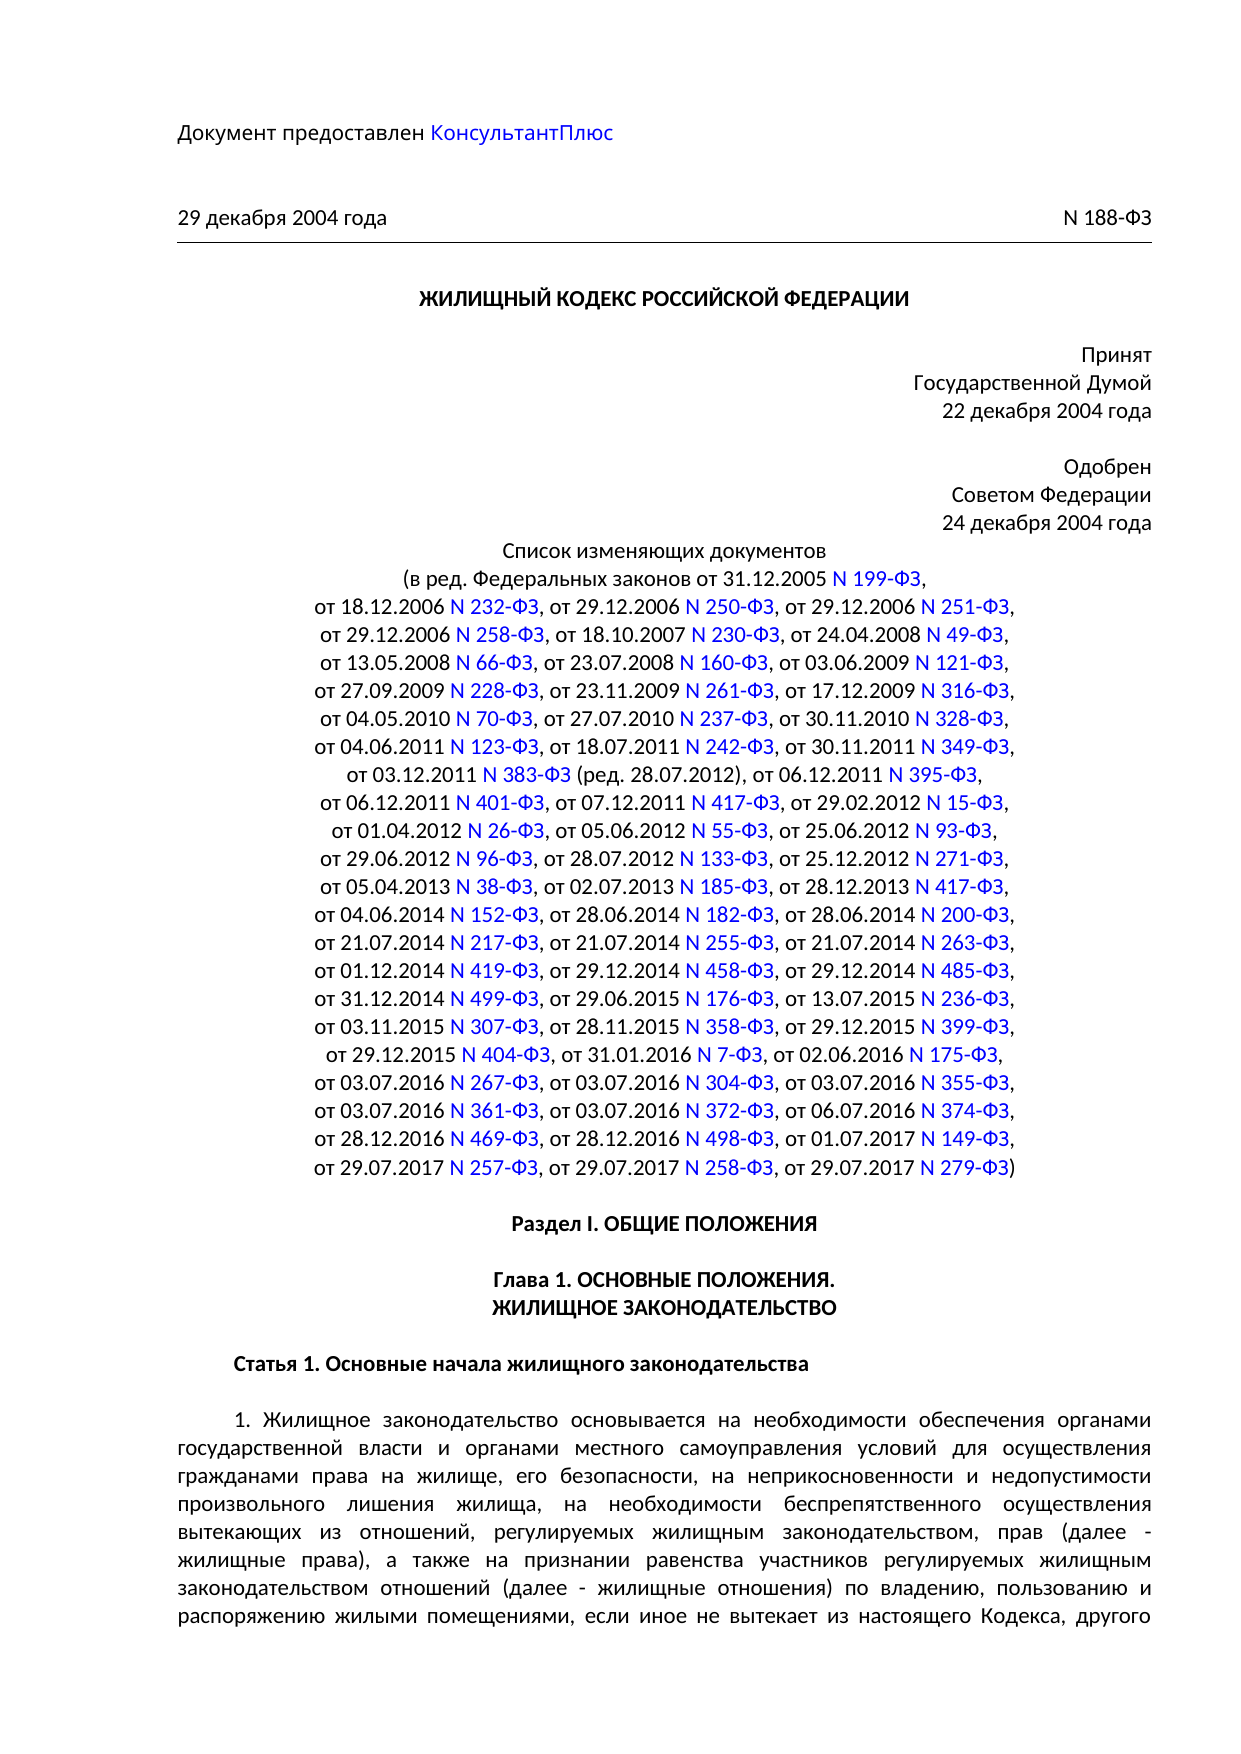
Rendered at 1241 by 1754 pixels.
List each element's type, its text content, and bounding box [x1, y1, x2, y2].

title Документ предоставлен КонсультантПлюс [177, 118, 1152, 175]
text от 31.12.2014 N 499-ФЗ, от 29.06.2015 N 176-ФЗ, от 13.07.2015 N 236-ФЗ, [177, 984, 1152, 1012]
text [177, 1405, 1152, 1629]
text от 03.11.2015 N 307-ФЗ, от 28.11.2015 N 358-ФЗ, от 29.12.2015 N 399-ФЗ, [177, 1012, 1152, 1041]
text Государственной Думой [177, 368, 1152, 396]
text от 27.09.2009 N 228-ФЗ, от 23.11.2009 N 261-ФЗ, от 17.12.2009 N 316-ФЗ, [177, 676, 1152, 704]
title ЖИЛИЩНОЕ ЗАКОНОДАТЕЛЬСТВО [177, 1293, 1152, 1321]
text от 04.05.2010 N 70-ФЗ, от 27.07.2010 N 237-ФЗ, от 30.11.2010 N 328-ФЗ, [177, 704, 1152, 732]
title Глава 1. ОСНОВНЫЕ ПОЛОЖЕНИЯ. [177, 1265, 1152, 1293]
text от 06.12.2011 N 401-ФЗ, от 07.12.2011 N 417-ФЗ, от 29.02.2012 N 15-ФЗ, [177, 788, 1152, 816]
text от 29.06.2012 N 96-ФЗ, от 28.07.2012 N 133-ФЗ, от 25.12.2012 N 271-ФЗ, [177, 844, 1152, 872]
text 22 декабря 2004 года [177, 396, 1152, 424]
text от 03.07.2016 N 361-ФЗ, от 03.07.2016 N 372-ФЗ, от 06.07.2016 N 374-ФЗ, [177, 1097, 1152, 1124]
text от 28.12.2016 N 469-ФЗ, от 28.12.2016 N 498-ФЗ, от 01.07.2017 N 149-ФЗ, [177, 1124, 1152, 1153]
text от 01.12.2014 N 419-ФЗ, от 29.12.2014 N 458-ФЗ, от 29.12.2014 N 485-ФЗ, [177, 956, 1152, 984]
text от 03.12.2011 N 383-ФЗ (ред. 28.07.2012), от 06.12.2011 N 395-ФЗ, [177, 760, 1152, 788]
text от 13.05.2008 N 66-ФЗ, от 23.07.2008 N 160-ФЗ, от 03.06.2009 N 121-ФЗ, [177, 648, 1152, 676]
text (в ред. Федеральных законов от 31.12.2005 N 199-ФЗ, [177, 564, 1152, 592]
text от 01.04.2012 N 26-ФЗ, от 05.06.2012 N 55-ФЗ, от 25.06.2012 N 93-ФЗ, [177, 816, 1152, 844]
text от 29.07.2017 N 257-ФЗ, от 29.07.2017 N 258-ФЗ, от 29.07.2017 N 279-ФЗ) [177, 1153, 1152, 1181]
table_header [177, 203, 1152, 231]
text от 03.07.2016 N 267-ФЗ, от 03.07.2016 N 304-ФЗ, от 03.07.2016 N 355-ФЗ, [177, 1068, 1152, 1097]
text от 05.04.2013 N 38-ФЗ, от 02.07.2013 N 185-ФЗ, от 28.12.2013 N 417-ФЗ, [177, 872, 1152, 900]
text от 18.12.2006 N 232-ФЗ, от 29.12.2006 N 250-ФЗ, от 29.12.2006 N 251-ФЗ, [177, 592, 1152, 620]
title ЖИЛИЩНЫЙ КОДЕКС РОССИЙСКОЙ ФЕДЕРАЦИИ [177, 284, 1152, 312]
title Статья 1. Основные начала жилищного законодательства [177, 1349, 1152, 1377]
text от 21.07.2014 N 217-ФЗ, от 21.07.2014 N 255-ФЗ, от 21.07.2014 N 263-ФЗ, [177, 928, 1152, 956]
text от 29.12.2015 N 404-ФЗ, от 31.01.2016 N 7-ФЗ, от 02.06.2016 N 175-ФЗ, [177, 1041, 1152, 1068]
text от 29.12.2006 N 258-ФЗ, от 18.10.2007 N 230-ФЗ, от 24.04.2008 N 49-ФЗ, [177, 620, 1152, 648]
text Советом Федерации [177, 480, 1152, 508]
title Раздел I. ОБЩИЕ ПОЛОЖЕНИЯ [177, 1209, 1152, 1237]
text от 04.06.2011 N 123-ФЗ, от 18.07.2011 N 242-ФЗ, от 30.11.2011 N 349-ФЗ, [177, 732, 1152, 760]
text Список изменяющих документов [177, 536, 1152, 564]
text от 04.06.2014 N 152-ФЗ, от 28.06.2014 N 182-ФЗ, от 28.06.2014 N 200-ФЗ, [177, 900, 1152, 928]
text Одобрен [177, 452, 1152, 480]
text Принят [177, 340, 1152, 368]
text 24 декабря 2004 года [177, 508, 1152, 536]
